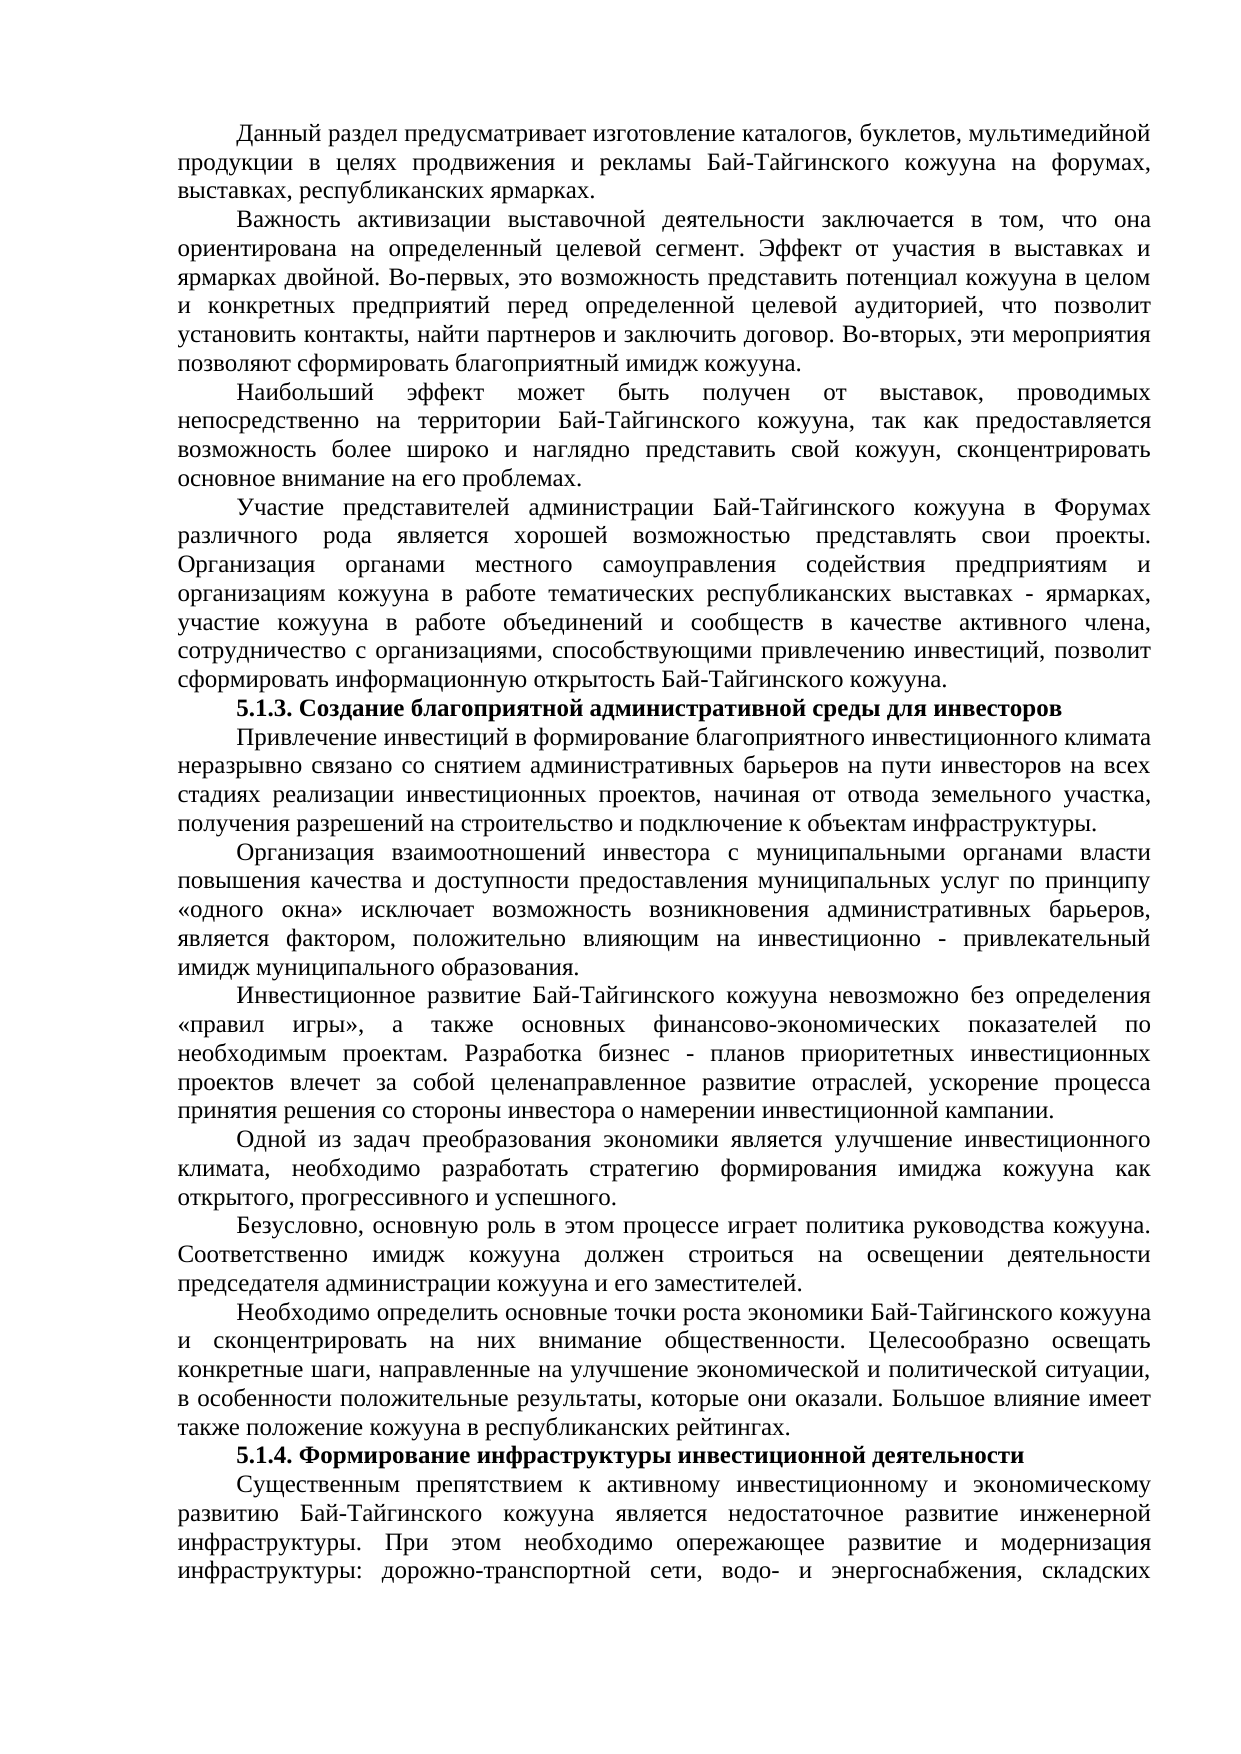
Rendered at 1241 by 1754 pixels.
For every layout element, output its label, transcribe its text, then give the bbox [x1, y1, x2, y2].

text 5.1.4. Формирование инфраструктуры инвестиционной деятельности [177, 1441, 1152, 1469]
text Безусловно, основную роль в этом процессе играет политика руководства кожууна. Соответственно имидж кожууна должен строиться на освещении деятельности председателя администрации кожууна и его заместителей. [177, 1211, 1152, 1297]
text Необходимо определить основные точки роста экономики Бай-Тайгинского кожууна и сконцентрировать на них внимание общественности. Целесообразно освещать конкретные шаги, направленные на улучшение экономической и политической ситуации, в особенности положительные результаты, которые они оказали. Большое влияние имеет также положение кожууна в республиканских рейтингах. [177, 1297, 1152, 1441]
text Важность активизации выставочной деятельности заключается в том, что она ориентирована на определенный целевой сегмент. Эффект от участия в выставках и ярмарках двойной. Во-первых, это возможность представить потенциал кожууна в целом и конкретных предприятий перед определенной целевой аудиторией, что позволит установить контакты, найти партнеров и заключить договор. Во-вторых, эти мероприятия позволяют сформировать благоприятный имидж кожууна. [177, 204, 1152, 377]
text Наибольший эффект может быть получен от выставок, проводимых непосредственно на территории Бай-Тайгинского кожууна, так как предоставляется возможность более широко и наглядно представить свой кожуун, сконцентрировать основное внимание на его проблемах. [177, 377, 1152, 492]
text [177, 1469, 1152, 1584]
text Участие представителей администрации Бай-Тайгинского кожууна в Форумах различного рода является хорошей возможностью представлять свои проекты. Организация органами местного самоуправления содействия предприятиям и организациям кожууна в работе тематических республиканских выставках - ярмарках, участие кожууна в работе объединений и сообществ в качестве активного члена, сотрудничество с организациями, способствующими привлечению инвестиций, позволит сформировать информационную открытость Бай-Тайгинского кожууна. [177, 492, 1152, 693]
text Организация взаимоотношений инвестора с муниципальными органами власти повышения качества и доступности предоставления муниципальных услуг по принципу «одного окна» исключает возможность возникновения административных барьеров, является фактором, положительно влияющим на инвестиционно - привлекательный имидж муниципального образования. [177, 837, 1152, 981]
text Одной из задач преобразования экономики является улучшение инвестиционного климата, необходимо разработать стратегию формирования имиджа кожууна как открытого, прогрессивного и успешного. [177, 1124, 1152, 1211]
text Привлечение инвестиций в формирование благоприятного инвестиционного климата неразрывно связано со снятием административных барьеров на пути инвесторов на всех стадиях реализации инвестиционных проектов, начиная от отвода земельного участка, получения разрешений на строительство и подключение к объектам инфраструктуры. [177, 722, 1152, 837]
text Данный раздел предусматривает изготовление каталогов, буклетов, мультимедийной продукции в целях продвижения и рекламы Бай-Тайгинского кожууна на форумах, выставках, республиканских ярмарках. [177, 118, 1152, 204]
text Инвестиционное развитие Бай-Тайгинского кожууна невозможно без определения «правил игры», а также основных финансово-экономических показателей по необходимым проектам. Разработка бизнес - планов приоритетных инвестиционных проектов влечет за собой целенаправленное развитие отраслей, ускорение процесса принятия решения со стороны инвестора о намерении инвестиционной кампании. [177, 981, 1152, 1124]
text 5.1.3. Создание благоприятной административной среды для инвесторов [177, 693, 1152, 722]
